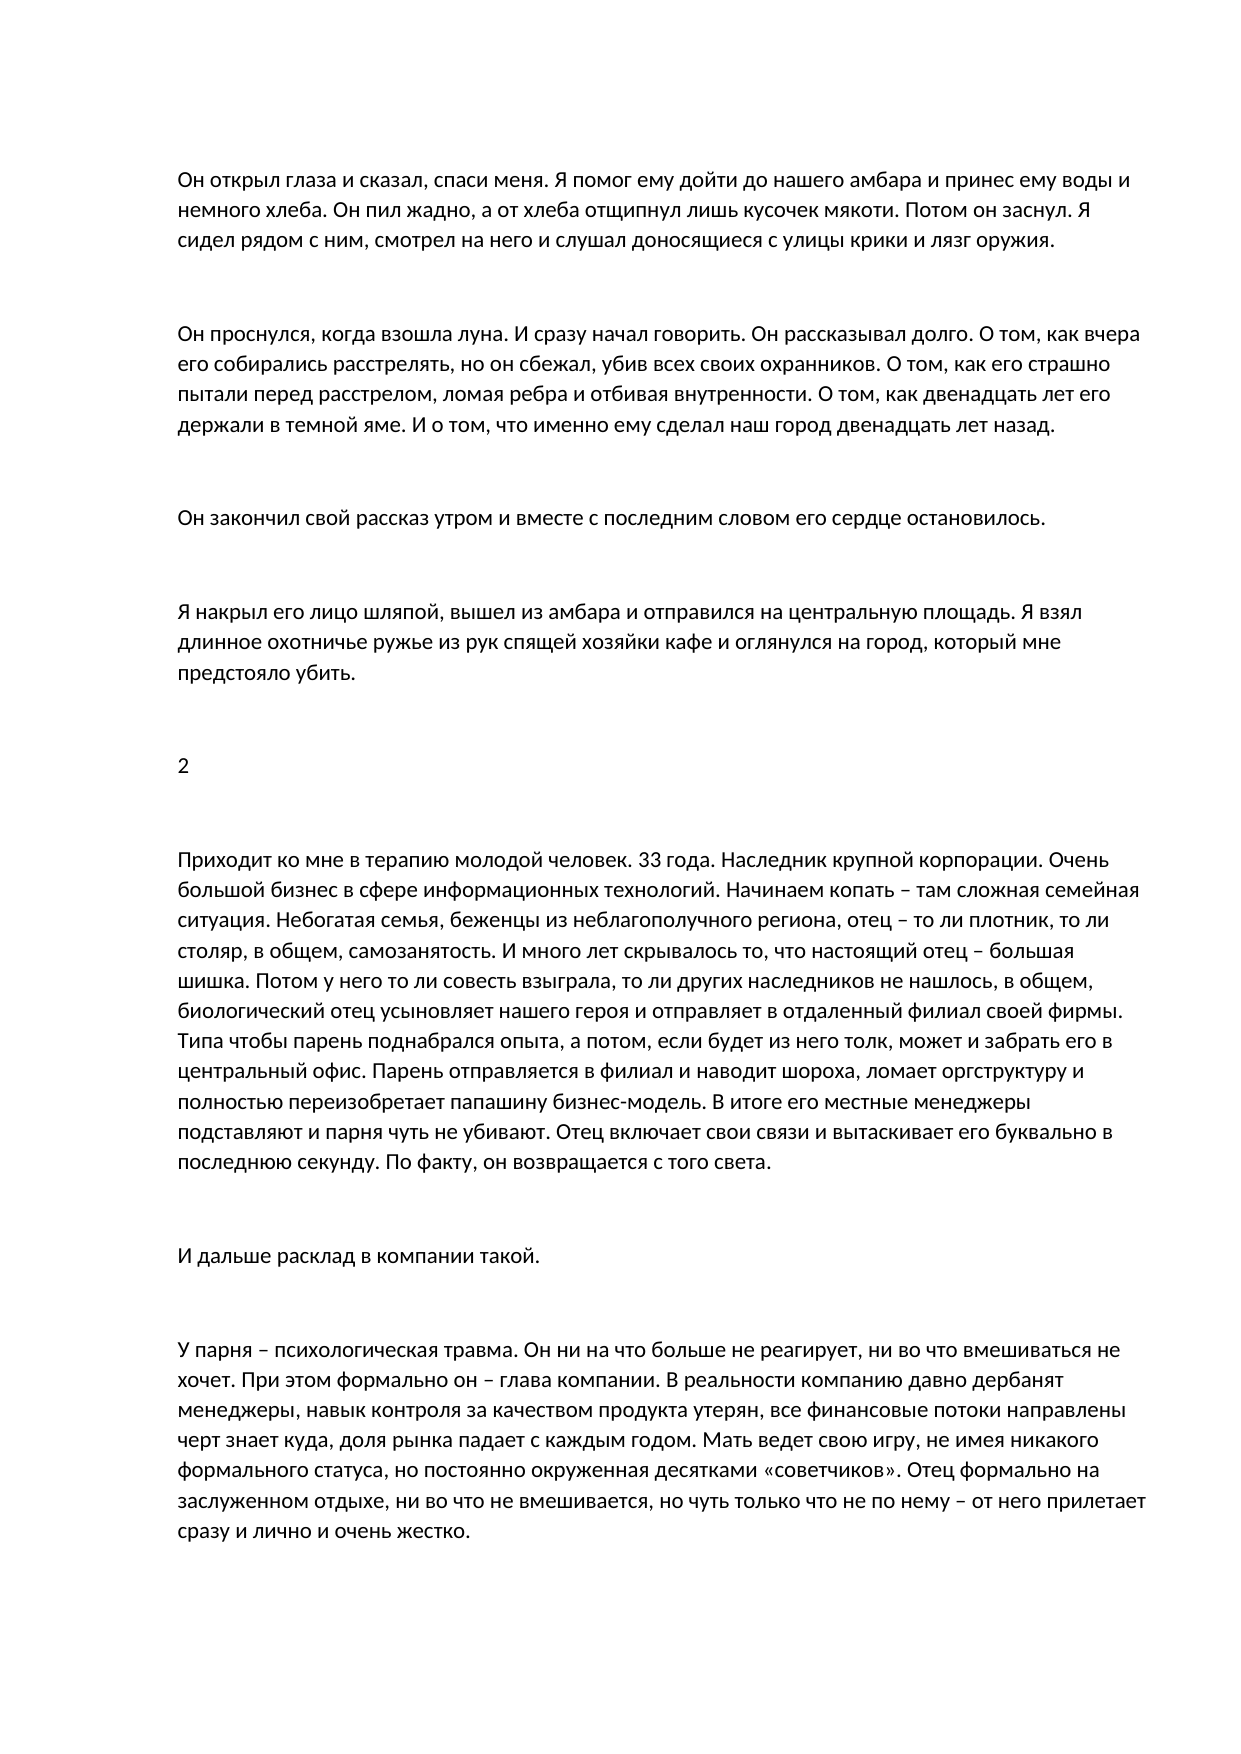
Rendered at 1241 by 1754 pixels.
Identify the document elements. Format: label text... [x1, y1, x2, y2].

text Я накрыл его лицо шляпой, вышел из амбара и отправился на центральную площадь. Я взял длинное охотничье ружье из рук спящей хозяйки кафе и оглянулся на город, который мне предстояло убить. [177, 597, 1152, 686]
text 2 [177, 751, 1152, 779]
text Он открыл глаза и сказал, спаси меня. Я помог ему дойти до нашего амбара и принес ему воды и немного хлеба. Он пил жадно, а от хлеба отщипнул лишь кусочек мякоти. Потом он заснул. Я сидел рядом с ним, смотрел на него и слушал доносящиеся с улицы крики и лязг оружия. [177, 165, 1152, 253]
text Он проснулся, когда взошла луна. И сразу начал говорить. Он рассказывал долго. О том, как вчера его собирались расстрелять, но он сбежал, убив всех своих охранников. О том, как его страшно пытали перед расстрелом, ломая ребра и отбивая внутренности. О том, как двенадцать лет его держали в темной яме. И о том, что именно ему сделал наш город двенадцать лет назад. [177, 319, 1152, 438]
text У парня – психологическая травма. Он ни на что больше не реагирует, ни во что вмешиваться не хочет. При этом формально он – глава компании. В реальности компанию давно дербанят менеджеры, навык контроля за качеством продукта утерян, все финансовые потоки направлены черт знает куда, доля рынка падает с каждым годом. Мать ведет свою игру, не имея никакого формального статуса, но постоянно окруженная десятками «советчиков». Отец формально на заслуженном отдыхе, ни во что не вмешивается, но чуть только что не по нему – от него прилетает сразу и лично и очень жестко. [177, 1335, 1152, 1544]
text Приходит ко мне в терапию молодой человек. 33 года. Наследник крупной корпорации. Очень большой бизнес в сфере информационных технологий. Начинаем копать – там сложная семейная ситуация. Небогатая семья, беженцы из неблагополучного региона, отец – то ли плотник, то ли столяр, в общем, самозанятость. И много лет скрывалось то, что настоящий отец – большая шишка. Потом у него то ли совесть взыграла, то ли других наследников не нашлось, в общем, биологический отец усыновляет нашего героя и отправляет в отдаленный филиал своей фирмы. Типа чтобы парень поднабрался опыта, а потом, если будет из него толк, может и забрать его в центральный офис. Парень отправляется в филиал и наводит шороха, ломает оргструктуру и полностью переизобретает папашину бизнес-модель. В итоге его местные менеджеры подставляют и парня чуть не убивают. Отец включает свои связи и вытаскивает его буквально в последнюю секунду. По факту, он возвращается с того света. [177, 845, 1152, 1175]
text И дальше расклад в компании такой. [177, 1241, 1152, 1269]
text Он закончил свой рассказ утром и вместе с последним словом его сердце остановилось. [177, 503, 1152, 532]
